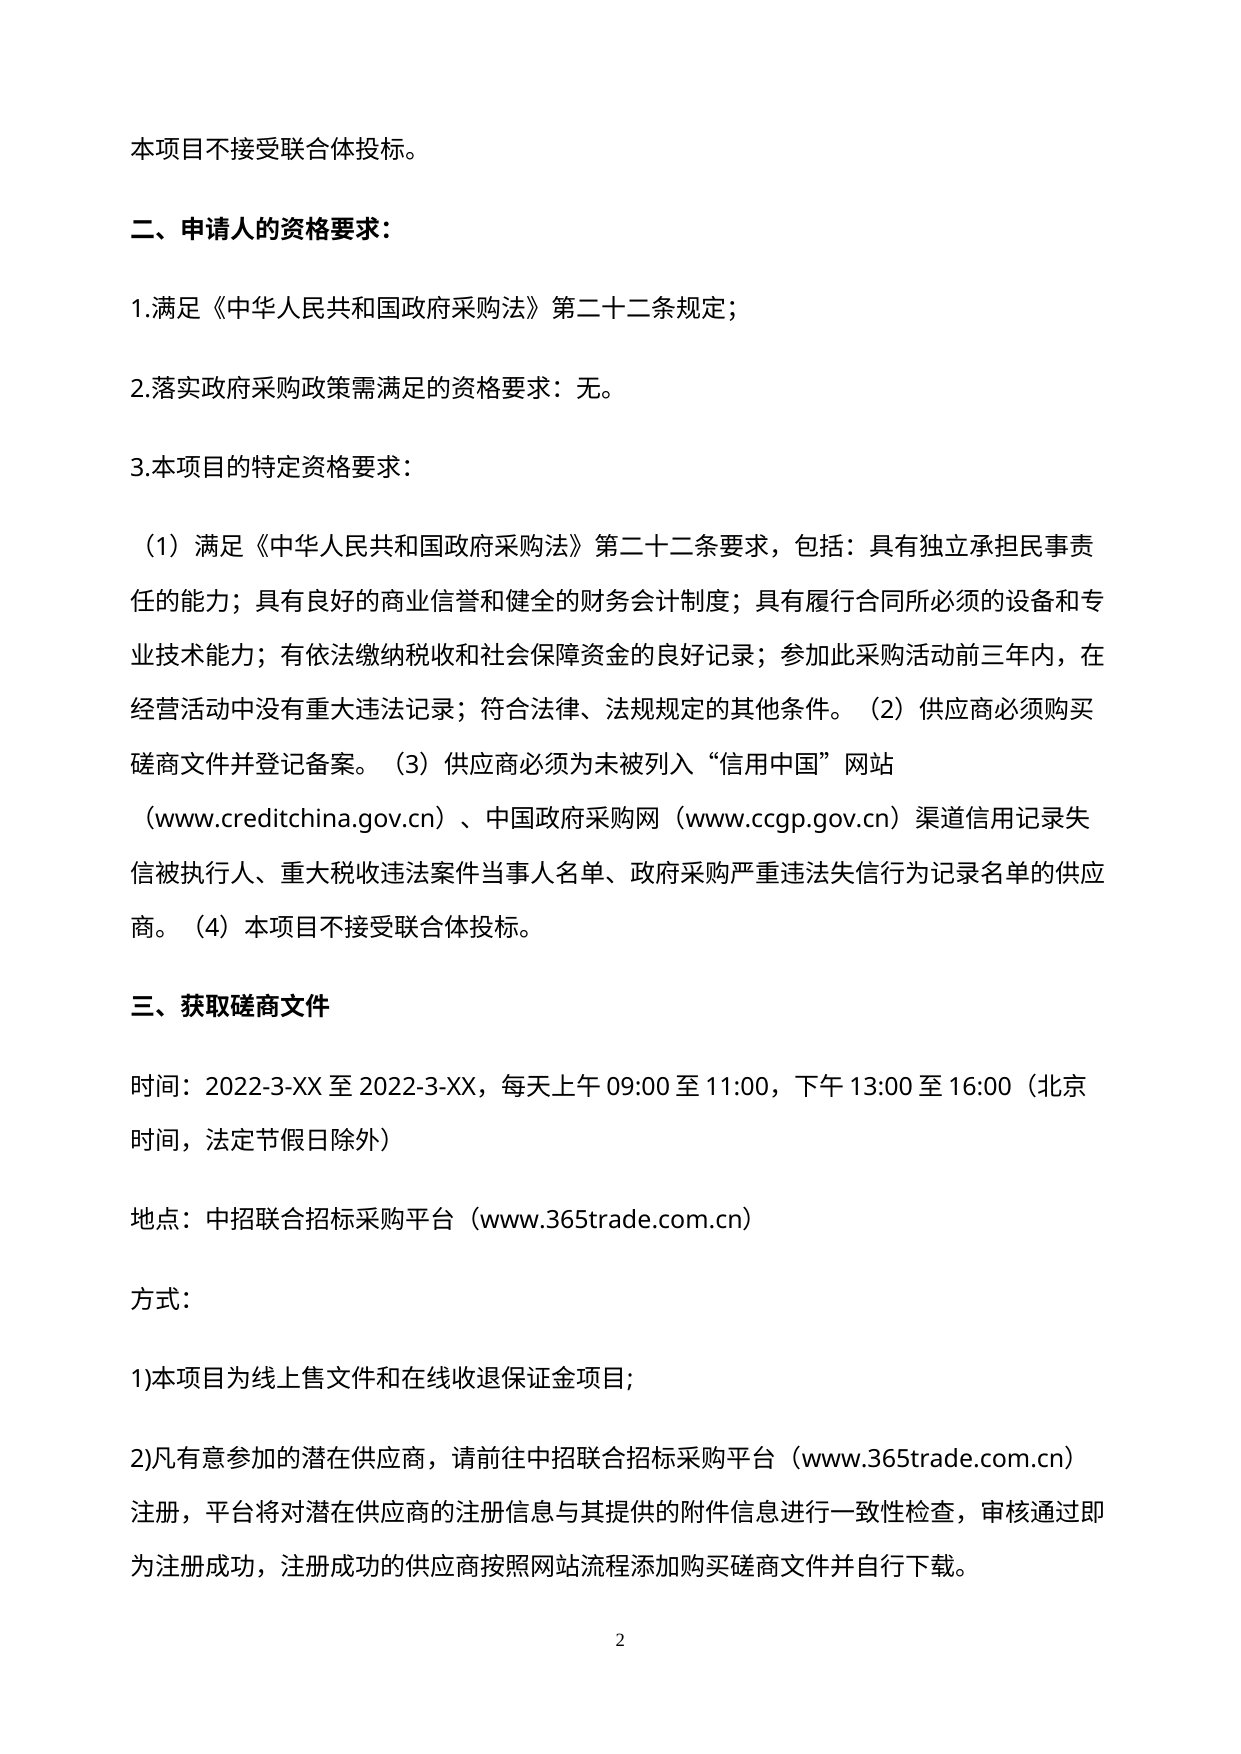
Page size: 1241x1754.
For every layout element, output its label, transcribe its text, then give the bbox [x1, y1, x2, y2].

text 1)本项目为线上售文件和在线收退保证金项目; [130, 1359, 1110, 1395]
text 本项目不接受联合体投标。 [130, 130, 1110, 166]
text 2.落实政府采购政策需满足的资格要求：无。 [130, 368, 1110, 404]
text 时间：2022-3-XX 至 2022-3-XX，每天上午09:00至11:00，下午13:00至16:00（北京时间，法定节假日除外） [130, 1066, 1110, 1157]
text 地点：中招联合招标采购平台（www.365trade.com.cn） [130, 1200, 1110, 1236]
text 2)凡有意参加的潜在供应商，请前往中招联合招标采购平台（www.365trade.com.cn）注册，平台将对潜在供应商的注册信息与其提供的附件信息进行一致性检查，审核通过即为注册成功，注册成功的供应商按照网站流程添加购买磋商文件并自行下载。 [130, 1438, 1110, 1583]
text 三、获取磋商文件 [130, 987, 1110, 1023]
text 3.本项目的特定资格要求： [130, 447, 1110, 484]
text 1.满足《中华人民共和国政府采购法》第二十二条规定； [130, 289, 1110, 325]
text 二、申请人的资格要求： [130, 209, 1110, 246]
text （1）满足《中华人民共和国政府采购法》第二十二条要求，包括：具有独立承担民事责任的能力；具有良好的商业信誉和健全的财务会计制度；具有履行合同所必须的设备和专业技术能力；有依法缴纳税收和社会保障资金的良好记录；参加此采购活动前三年内，在经营活动中没有重大违法记录；符合法律、法规规定的其他条件。（2）供应商必须购买磋商文件并登记备案。（3）供应商必须为未被列入“信用中国”网站（www.creditchina.gov.cn）、中国政府采购网（www.ccgp.gov.cn）渠道信用记录失信被执行人、重大税收违法案件当事人名单、政府采购严重违法失信行为记录名单的供应商。（4）本项目不接受联合体投标。 [130, 527, 1110, 944]
text 方式： [130, 1279, 1110, 1316]
